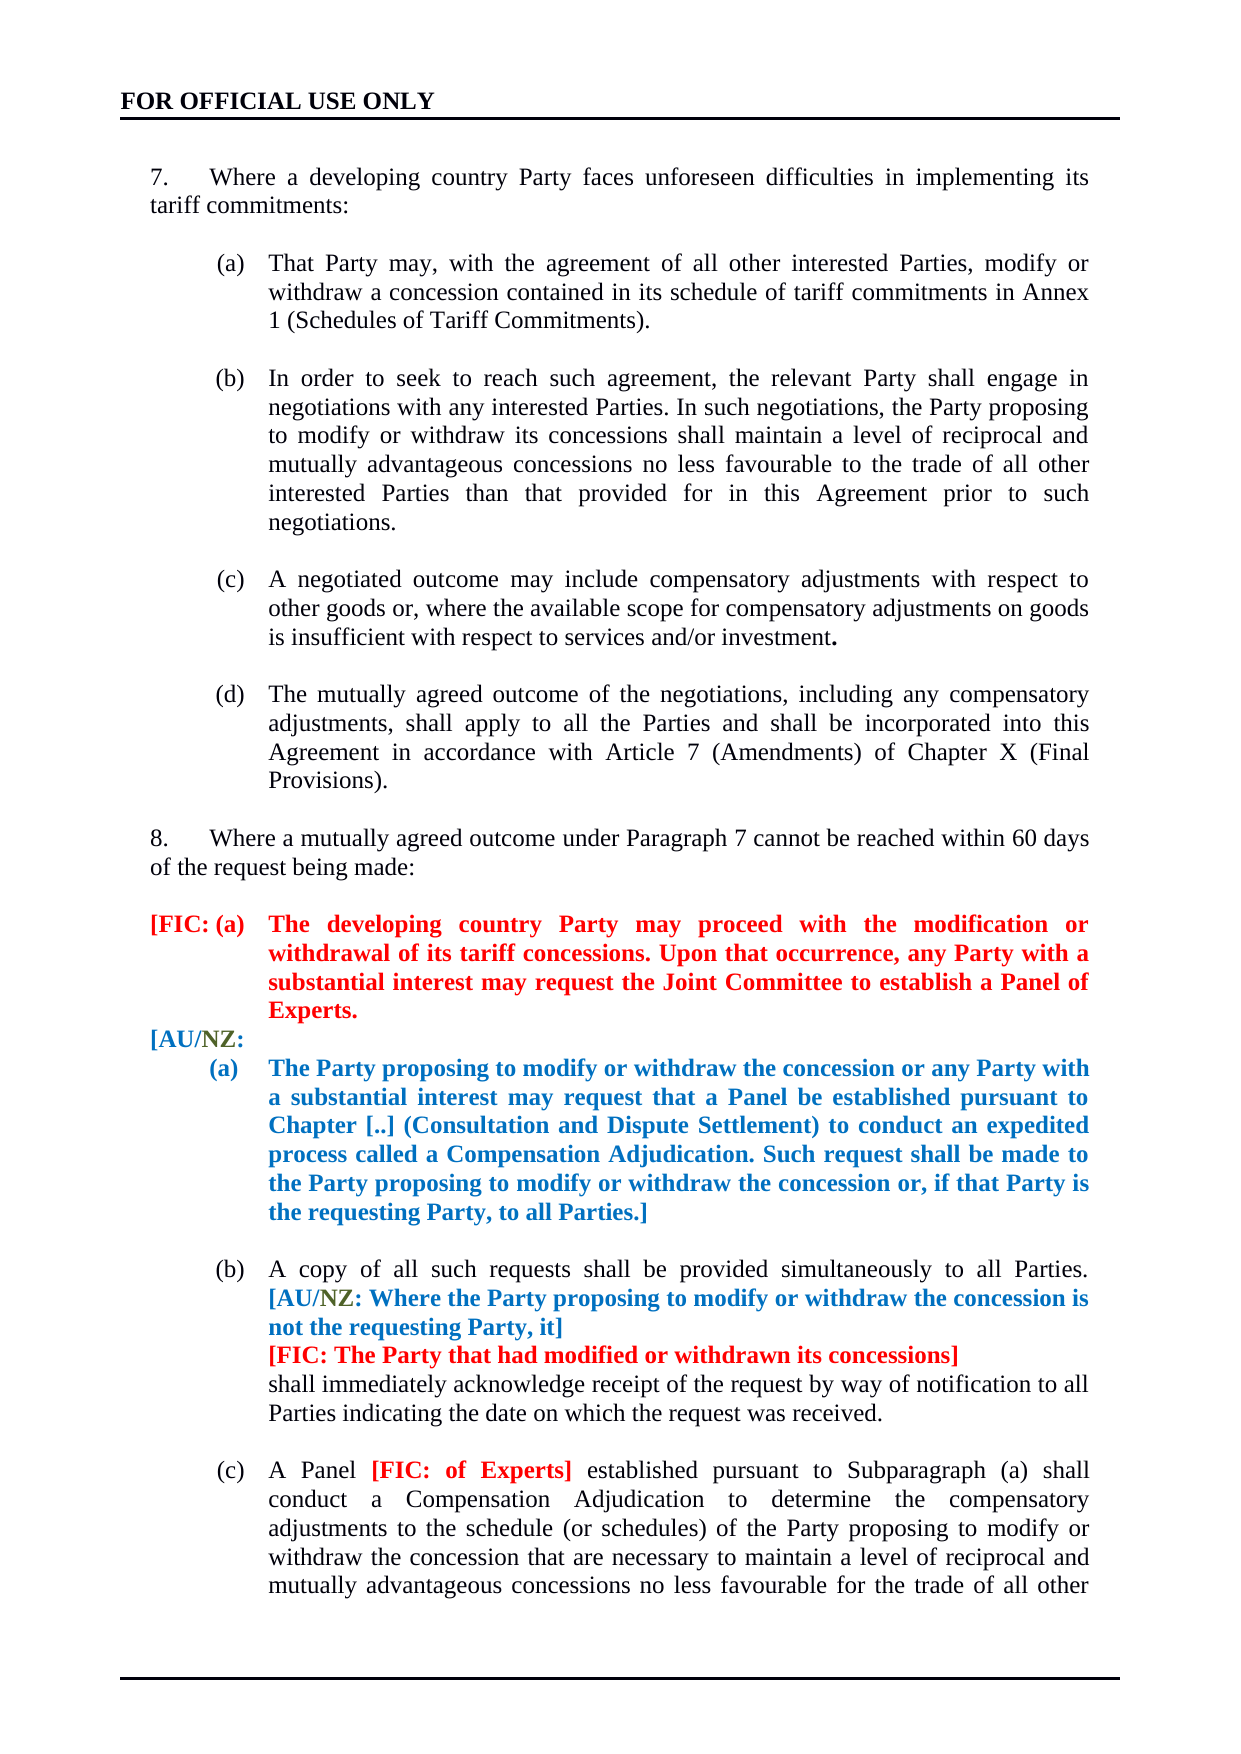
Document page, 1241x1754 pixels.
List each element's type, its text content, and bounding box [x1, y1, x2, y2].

text (a) The Party proposing to modify or withdraw the concession or any Party with a substantial interest may request that a Panel be established pursuant to Chapter [..] (Consultation and Dispute Settlement) to conduct an expedited process called a Compensation Adjudication. Such request shall be made to the Party proposing to modify or withdraw the concession or, if that Party is the requesting Party, to all Parties.] [150, 1053, 1090, 1225]
text (b) In order to seek to reach such agreement, the relevant Party shall engage in negotiations with any interested Parties. In such negotiations, the Party proposing to modify or withdraw its concessions shall maintain a level of reciprocal and mutually advantageous concessions no less favourable to the trade of all other interested Parties than that provided for in this Agreement prior to such negotiations. [150, 363, 1090, 535]
text (c) A negotiated outcome may include compensatory adjustments with respect to other goods or, where the available scope for compensatory adjustments on goods is insufficient with respect to services and/or investment. [150, 564, 1090, 650]
text 8. Where a mutually agreed outcome under Paragraph 7 cannot be reached within 60 days of the request being made: [150, 823, 1090, 880]
text 7. Where a developing country Party faces unforeseen difficulties in implementing its tariff commitments: [150, 162, 1090, 219]
text [AU/NZ: [150, 1024, 1090, 1053]
text [FIC: The Party that had modified or withdrawn its concessions] [150, 1340, 1090, 1369]
text shall immediately acknowledge receipt of the request by way of notification to all Parties indicating the date on which the request was received. [150, 1369, 1090, 1427]
text (b) A copy of all such requests shall be provided simultaneously to all Parties. [AU/NZ: Where the Party proposing to modify or withdraw the concession is not the requesting Party, it] [150, 1254, 1090, 1340]
text (a) That Party may, with the agreement of all other interested Parties, modify or withdraw a concession contained in its schedule of tariff commitments in Annex 1 (Schedules of Tariff Commitments). [150, 248, 1090, 334]
text (d) The mutually agreed outcome of the negotiations, including any compensatory adjustments, shall apply to all the Parties and shall be incorporated into this Agreement in accordance with Article 7 (Amendments) of Chapter X (Final Provisions). [150, 679, 1090, 794]
text [FIC: (a) The developing country Party may proceed with the modification or withdrawal of its tariff concessions. Upon that occurrence, any Party with a substantial interest may request the Joint Committee to establish a Panel of Experts. [150, 909, 1090, 1024]
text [150, 1455, 1090, 1599]
